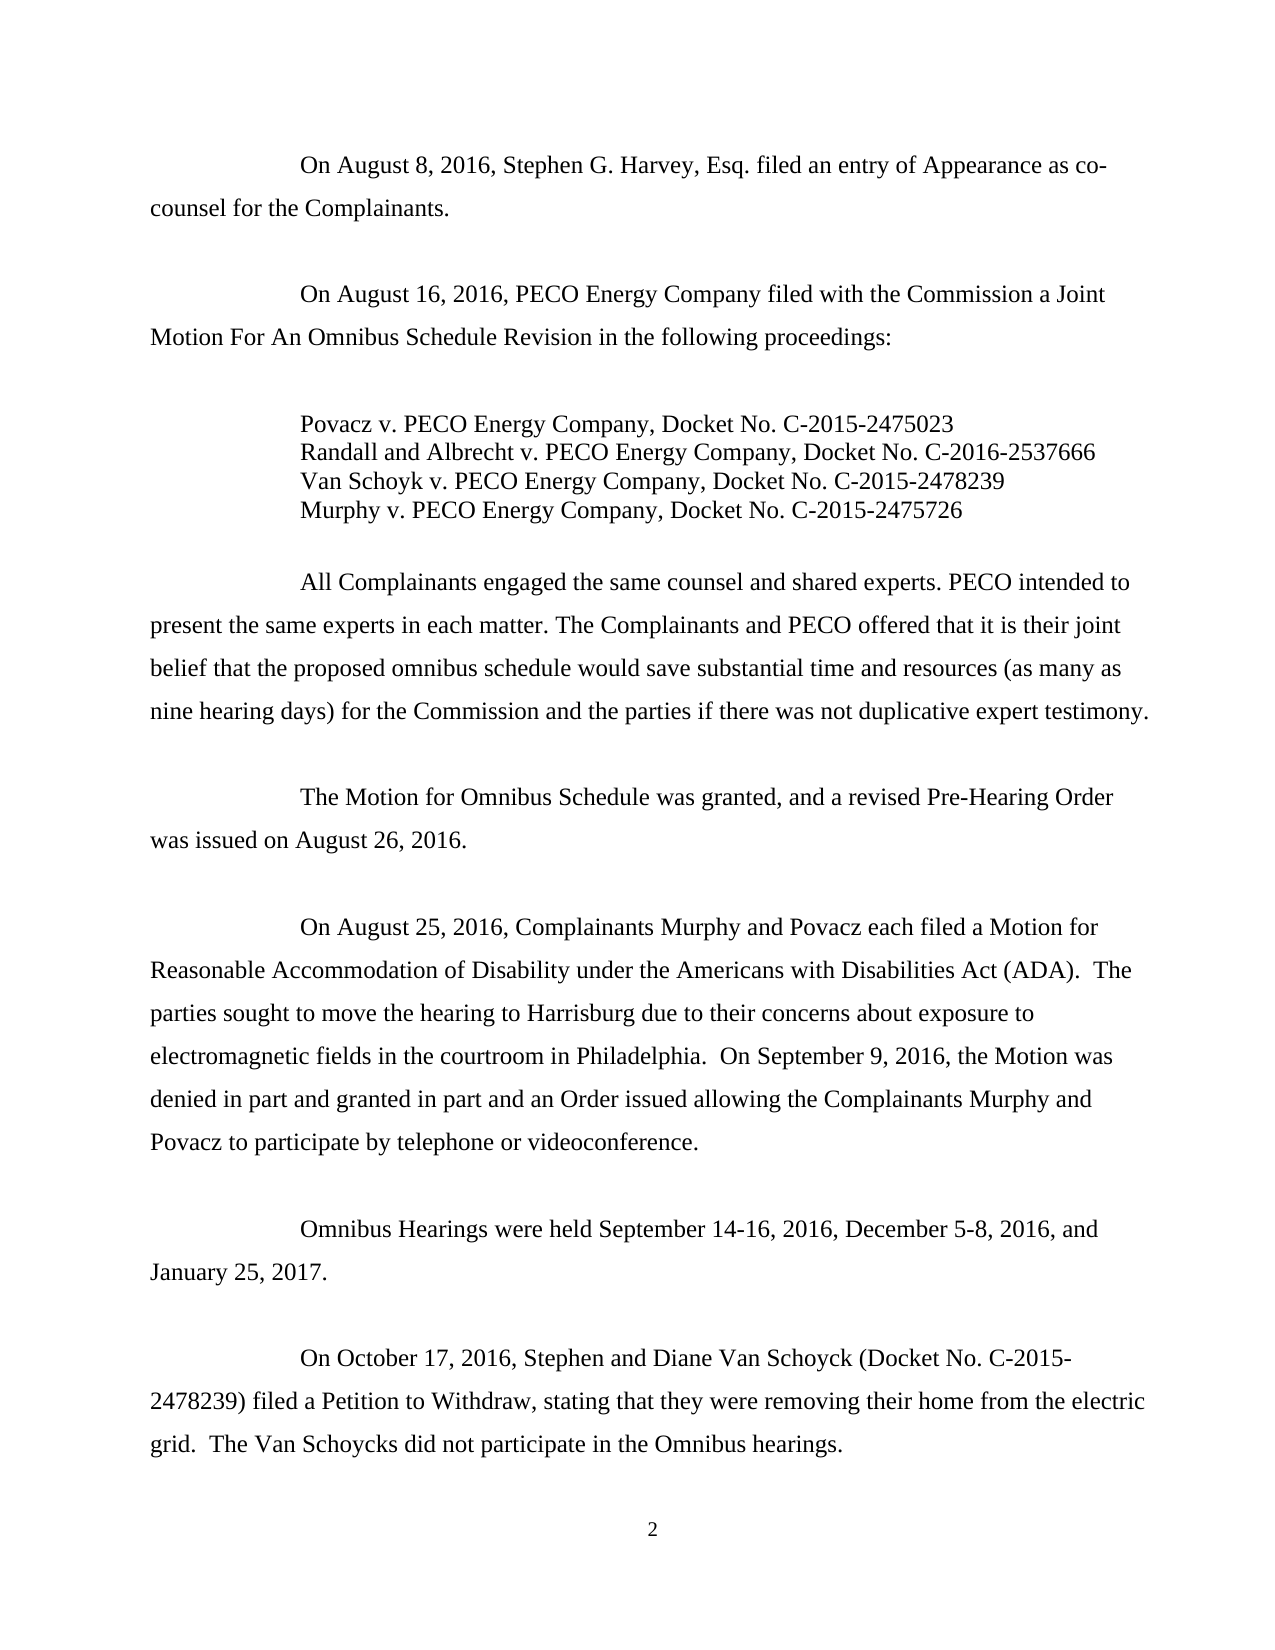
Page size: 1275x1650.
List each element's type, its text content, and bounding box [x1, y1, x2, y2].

text Murphy v. PECO Energy Company, Docket No. C-2015-2475726 [225, 495, 1155, 524]
text Povacz v. PECO Energy Company, Docket No. C-2015-2475023 [225, 409, 1155, 437]
text The Motion for Omnibus Schedule was granted, and a revised Pre-Hearing Order was issued on August 26, 2016. [150, 782, 1155, 854]
text Omnibus Hearings were held September 14-16, 2016, December 5-8, 2016, and January 25, 2017. [150, 1214, 1155, 1286]
text Van Schoyk v. PECO Energy Company, Docket No. C-2015-2478239 [225, 466, 1155, 495]
text All Complainants engaged the same counsel and shared experts. PECO intended to present the same experts in each matter. The Complainants and PECO offered that it is their joint belief that the proposed omnibus schedule would save substantial time and resources (as many as nine hearing days) for the Commission and the parties if there was not duplicative expert testimony. [150, 567, 1155, 725]
text Randall and Albrecht v. PECO Energy Company, Docket No. C-2016-2537666 [225, 437, 1155, 466]
text On August 25, 2016, Complainants Murphy and Povacz each filed a Motion for Reasonable Accommodation of Disability under the Americans with Disabilities Act (ADA). The parties sought to move the hearing to Harrisburg due to their concerns about exposure to electromagnetic fields in the courtroom in Philadelphia. On September 9, 2016, the Motion was denied in part and granted in part and an Order issued allowing the Complainants Murphy and Povacz to participate by telephone or videoconference. [150, 912, 1155, 1156]
text On October 17, 2016, Stephen and Diane Van Schoyck (Docket No. C-2015-2478239) filed a Petition to Withdraw, stating that they were removing their home from the electric grid. The Van Schoycks did not participate in the Omnibus hearings. [150, 1343, 1155, 1458]
text On August 16, 2016, PECO Energy Company filed with the Commission a Joint Motion For An Omnibus Schedule Revision in the following proceedings: [150, 279, 1155, 351]
text On August 8, 2016, Stephen G. Harvey, Esq. filed an entry of Appearance as co-counsel for the Complainants. [150, 150, 1155, 222]
